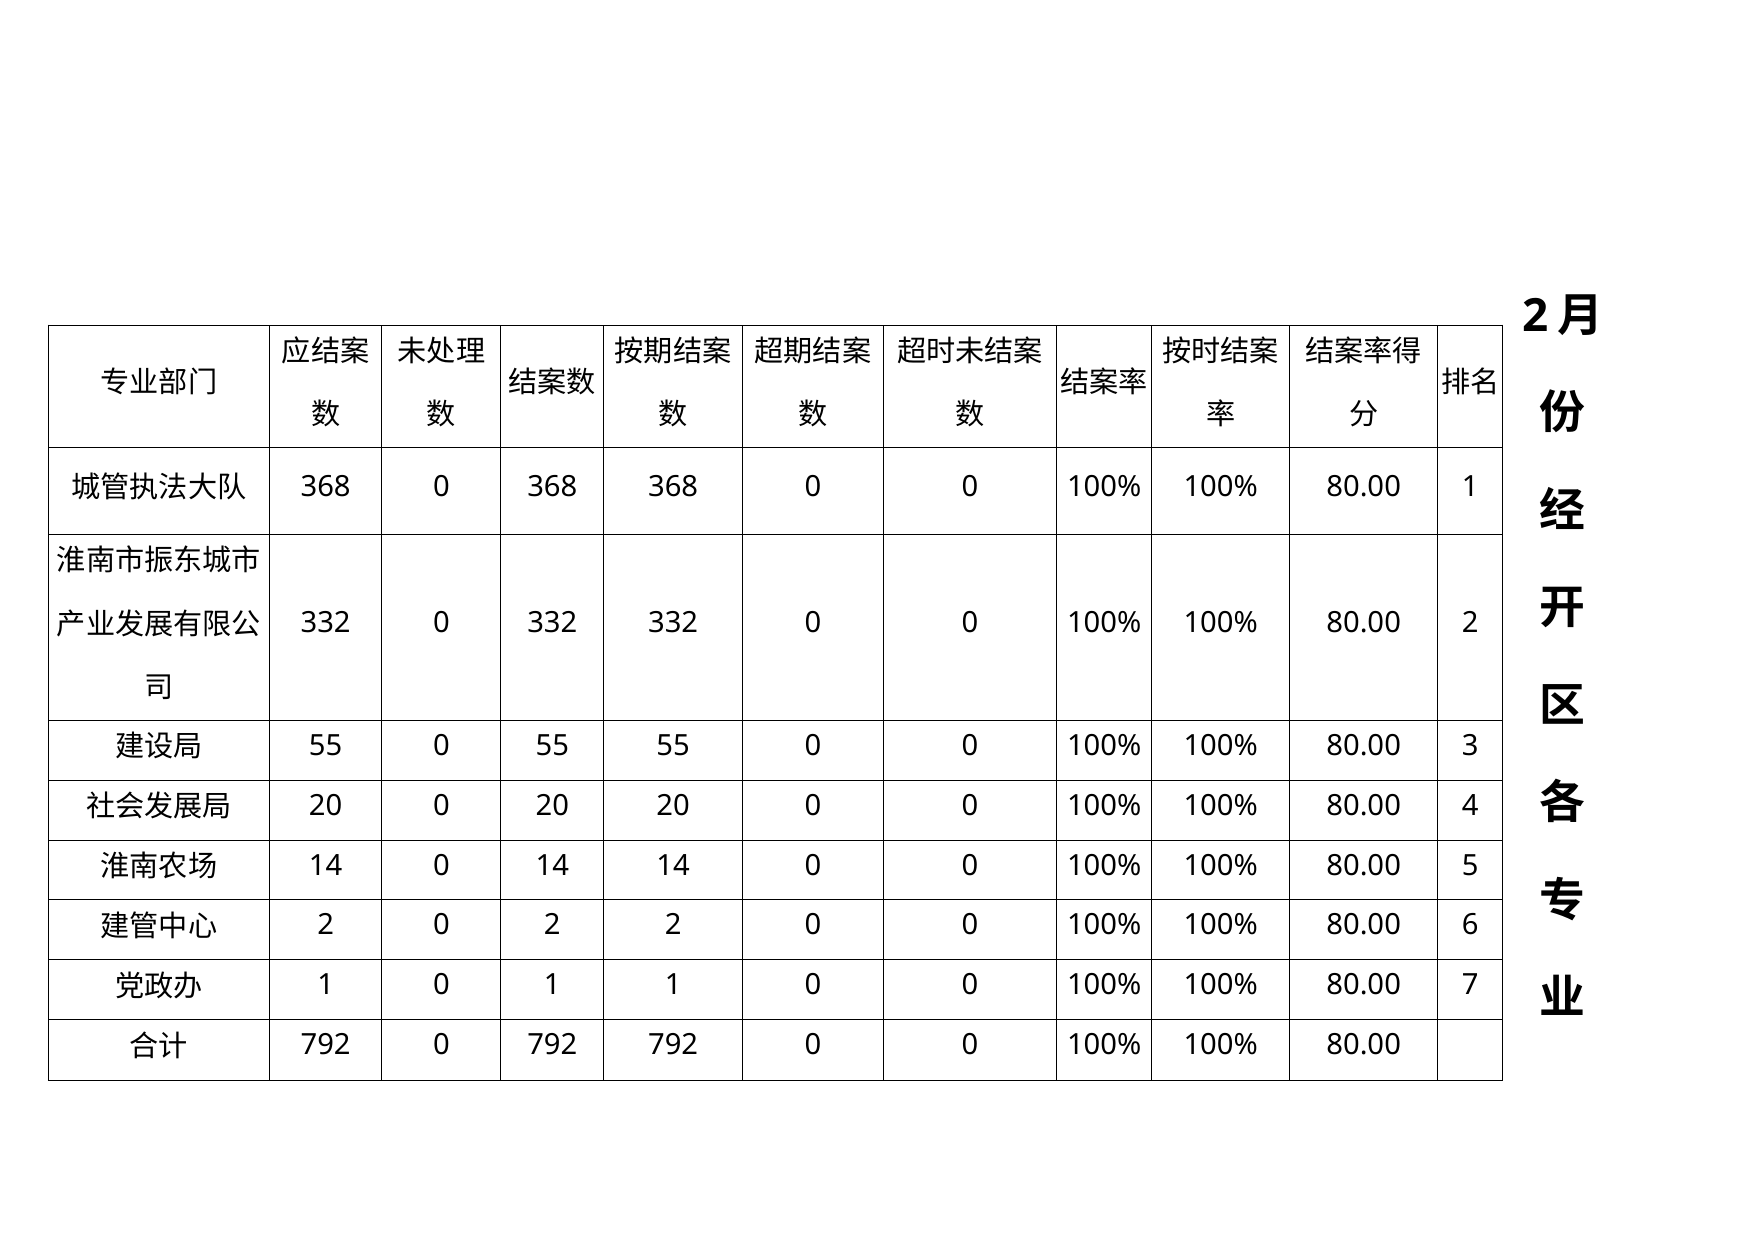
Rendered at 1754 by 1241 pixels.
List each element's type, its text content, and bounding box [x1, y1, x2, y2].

table_cell 0 [743, 1020, 883, 1079]
table_cell 2 [501, 900, 603, 959]
table_cell 100% [1152, 841, 1289, 899]
table_cell 7 [1438, 960, 1502, 1019]
table_cell 6 [1438, 900, 1502, 959]
table_cell 100% [1152, 900, 1289, 959]
table_cell 党政办 [49, 960, 269, 1019]
table_cell 0 [743, 721, 883, 780]
table_cell 2 [604, 900, 742, 959]
table_cell 0 [382, 841, 500, 899]
table_cell 0 [884, 841, 1056, 899]
table_cell 0 [743, 900, 883, 959]
table_header 超期结案数 [743, 326, 883, 447]
table_cell 55 [604, 721, 742, 780]
table_cell 0 [382, 721, 500, 780]
table_cell 55 [501, 721, 603, 780]
table_cell 100% [1057, 841, 1151, 899]
table_cell 100% [1152, 960, 1289, 1019]
table_cell 55 [270, 721, 381, 780]
table_cell 368 [501, 448, 603, 534]
table_cell 792 [270, 1020, 381, 1079]
table_cell 100% [1152, 721, 1289, 780]
table_cell 100% [1152, 448, 1289, 534]
table_cell 1 [501, 960, 603, 1019]
table_cell 淮南农场 [49, 841, 269, 899]
table_cell 100% [1057, 900, 1151, 959]
table_header 结案率得分 [1290, 326, 1437, 447]
table_cell 80.00 [1290, 781, 1437, 839]
table_cell 14 [270, 841, 381, 899]
table_cell 0 [382, 535, 500, 720]
table_cell 100% [1152, 781, 1289, 839]
table_header 超时未结案数 [884, 326, 1056, 447]
table_cell 0 [382, 960, 500, 1019]
table_cell 100% [1057, 1020, 1151, 1079]
table_cell 80.00 [1290, 535, 1437, 720]
table_cell 0 [382, 1020, 500, 1079]
table_cell 100% [1057, 960, 1151, 1019]
table_header 未处理数 [382, 326, 500, 447]
table_cell 332 [604, 535, 742, 720]
table_cell 20 [604, 781, 742, 839]
table_cell 0 [884, 535, 1056, 720]
table_cell 0 [382, 900, 500, 959]
table_cell 0 [743, 960, 883, 1019]
table_cell 0 [884, 900, 1056, 959]
table_cell 0 [884, 1020, 1056, 1079]
table_header 按时结案率 [1152, 326, 1289, 447]
table_cell 4 [1438, 781, 1502, 839]
table_cell 100% [1057, 781, 1151, 839]
table_cell 100% [1152, 1020, 1289, 1079]
table_cell 2 [1438, 535, 1502, 720]
table_cell 城管执法大队 [49, 448, 269, 534]
table_cell 332 [501, 535, 603, 720]
table_cell 1 [1438, 448, 1502, 534]
table_cell 建管中心 [49, 900, 269, 959]
table_cell 368 [604, 448, 742, 534]
table_cell 332 [270, 535, 381, 720]
table_header 结案数 [501, 326, 603, 447]
table_cell 社会发展局 [49, 781, 269, 839]
table_header 专业部门 [49, 326, 269, 447]
table_header 结案率 [1057, 326, 1151, 447]
table_cell 0 [743, 448, 883, 534]
table_cell 80.00 [1290, 448, 1437, 534]
table_header 按期结案数 [604, 326, 742, 447]
table_cell 80.00 [1290, 900, 1437, 959]
table_header 排名 [1438, 326, 1502, 447]
table_cell 0 [743, 841, 883, 899]
table_cell 100% [1152, 535, 1289, 720]
table_cell 2 [270, 900, 381, 959]
table_cell 80.00 [1290, 841, 1437, 899]
table_cell 14 [604, 841, 742, 899]
table_cell 0 [884, 781, 1056, 839]
table_cell 0 [743, 535, 883, 720]
table_cell 0 [382, 781, 500, 839]
table_cell 792 [604, 1020, 742, 1079]
table_cell 1 [270, 960, 381, 1019]
table_cell 0 [743, 781, 883, 839]
table_cell 80.00 [1290, 721, 1437, 780]
table_cell [1438, 1020, 1502, 1079]
table_cell 100% [1057, 721, 1151, 780]
table_cell 合计 [49, 1020, 269, 1079]
table_cell 80.00 [1290, 960, 1437, 1019]
table_cell 80.00 [1290, 1020, 1437, 1079]
table_cell 20 [501, 781, 603, 839]
table_cell 建设局 [49, 721, 269, 780]
table_cell 20 [270, 781, 381, 839]
table_cell 14 [501, 841, 603, 899]
table_cell 792 [501, 1020, 603, 1079]
table_cell 100% [1057, 535, 1151, 720]
text 2月份经开区各专业部门案件办理情况表 [150, 263, 1604, 1043]
table_cell 0 [884, 960, 1056, 1019]
table_cell 0 [884, 721, 1056, 780]
table_cell 淮南市振东城市产业发展有限公司 [49, 535, 269, 720]
table_header 应结案数 [270, 326, 381, 447]
table_cell 0 [382, 448, 500, 534]
table_cell 5 [1438, 841, 1502, 899]
table_cell 0 [884, 448, 1056, 534]
table_cell 1 [604, 960, 742, 1019]
table_cell 100% [1057, 448, 1151, 534]
table_cell 3 [1438, 721, 1502, 780]
table_cell 368 [270, 448, 381, 534]
